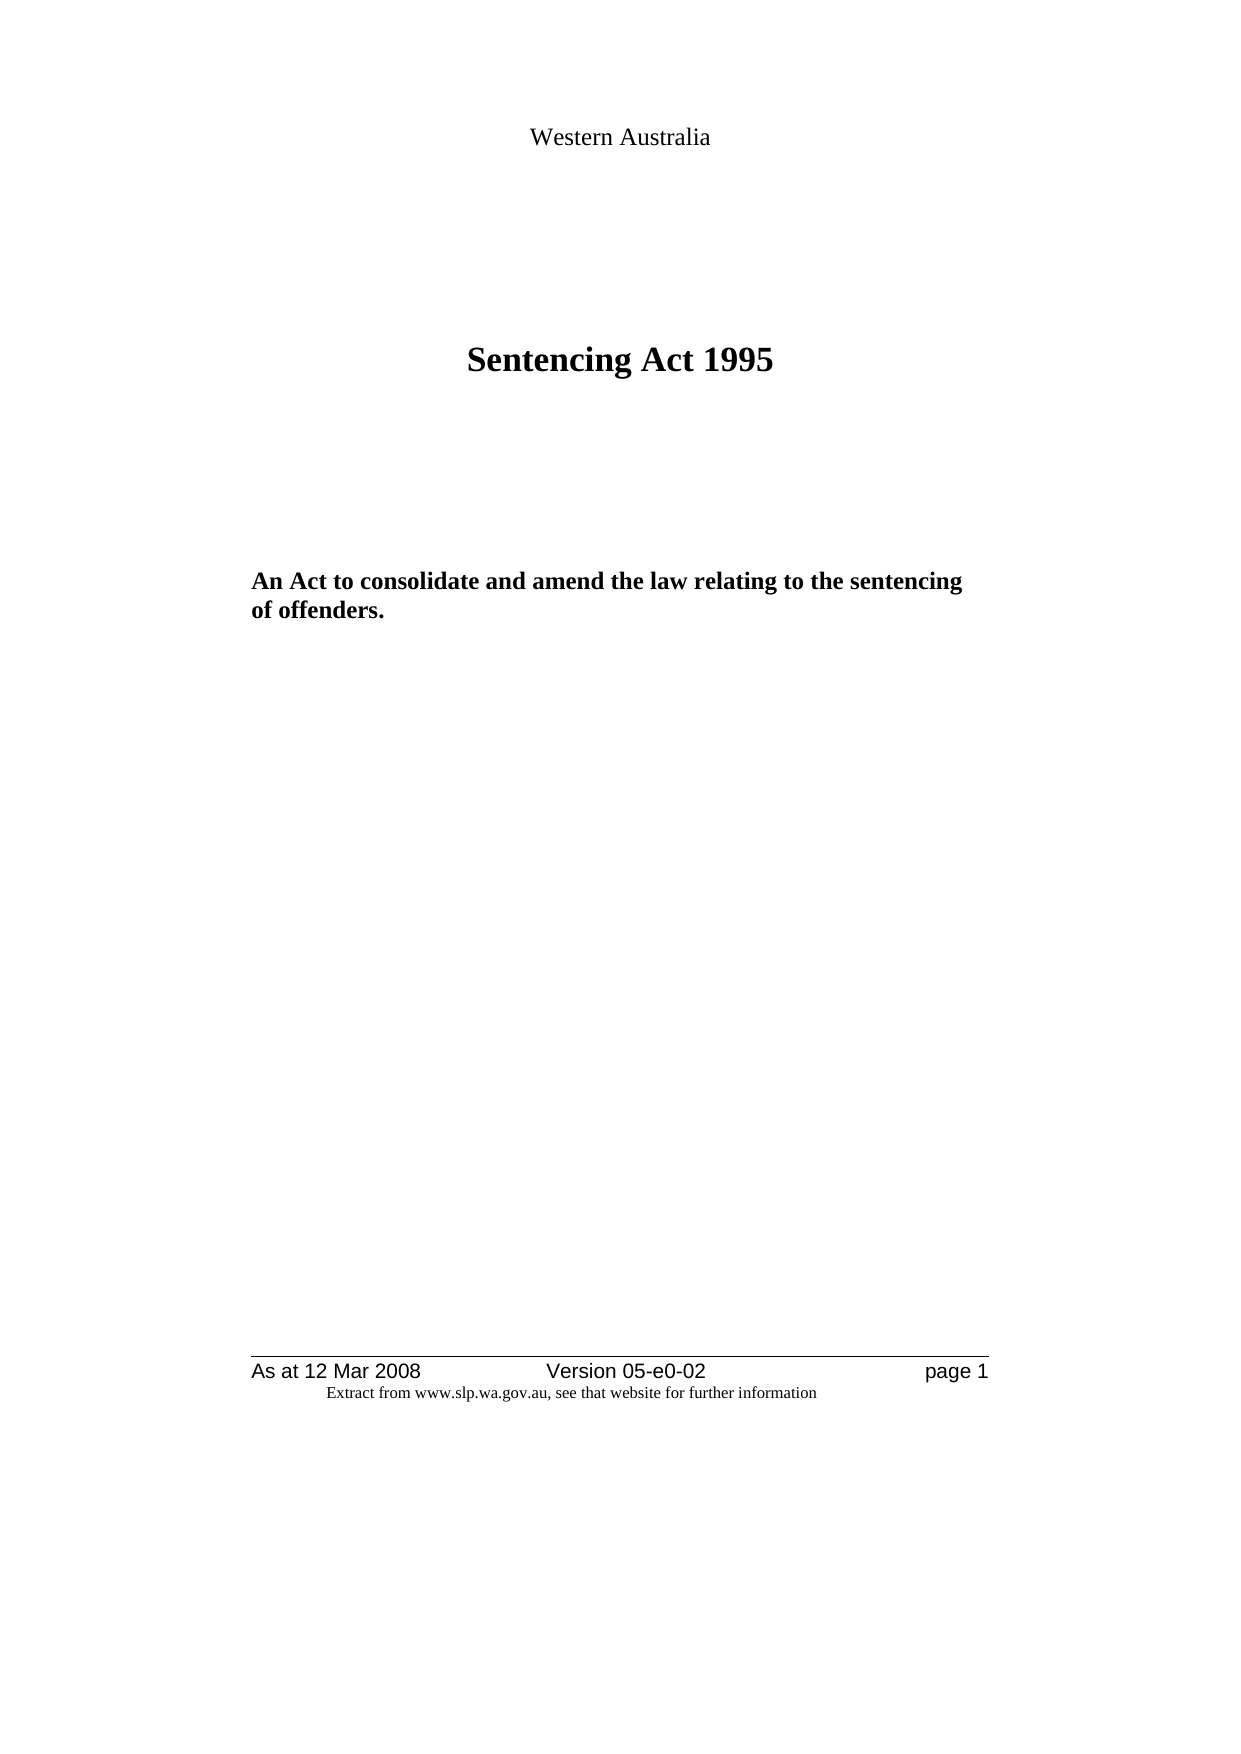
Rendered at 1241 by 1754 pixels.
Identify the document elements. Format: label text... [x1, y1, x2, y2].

title An Act to consolidate and amend the law relating to the sentencing of offenders. [251, 566, 989, 624]
text Western Australia [251, 122, 989, 150]
text Sentencing Act 1995 [251, 338, 989, 379]
